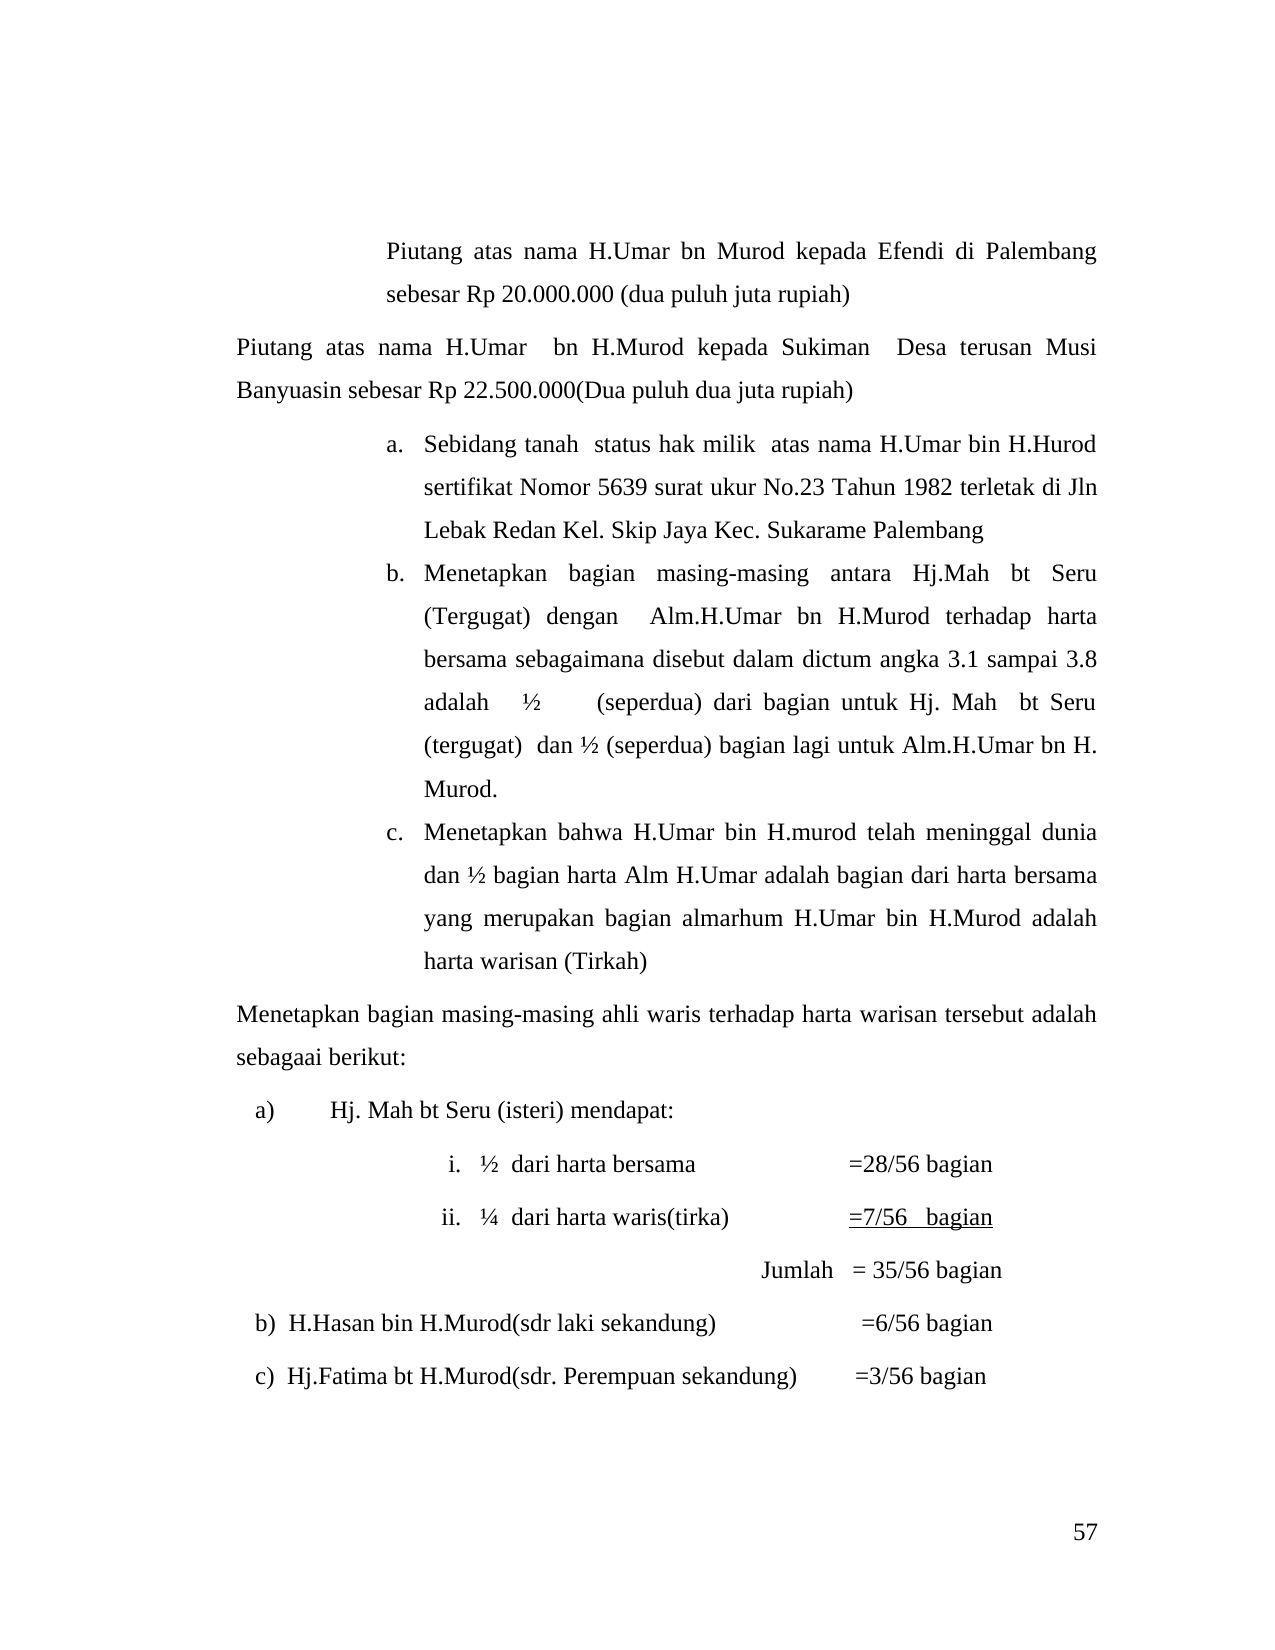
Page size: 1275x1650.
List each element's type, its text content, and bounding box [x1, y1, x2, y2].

list Hj. Mah bt Seru (isteri) mendapat: [255, 1096, 1098, 1124]
text Jumlah = 35/56 bagian [255, 1255, 1098, 1284]
list ½ dari harta bersama =28/56 bagian [461, 1149, 1098, 1177]
list Menetapkan bahwa H.Umar bin H.murod telah meninggal dunia dan ½ bagian harta Alm H.Umar adalah bagian dari harta bersama yang merupakan bagian almarhum H.Umar bin H.Murod adalah harta warisan (Tirkah) [386, 817, 1098, 975]
text b) H.Hasan bin H.Murod(sdr laki sekandung) =6/56 bagian [255, 1308, 1098, 1337]
list Menetapkan bagian masing-masing antara Hj.Mah bt Seru (Tergugat) dengan Alm.H.Umar bn H.Murod terhadap harta bersama sebagaimana disebut dalam dictum angka 3.1 sampai 3.8 adalah ½ (seperdua) dari bagian untuk Hj. Mah bt Seru (tergugat) dan ½ (seperdua) bagian lagi untuk Alm.H.Umar bn H. Murod. [386, 558, 1098, 802]
text c) Hj.Fatima bt H.Murod(sdr. Perempuan sekandung) =3/56 bagian [255, 1361, 1098, 1390]
list Piutang atas nama H.Umar bn Murod kepada Efendi di Palembang sebesar Rp 20.000.000 (dua puluh juta rupiah) [349, 236, 1098, 308]
text Menetapkan bagian masing-masing ahli waris terhadap harta warisan tersebut adalah sebagaai berikut: [236, 999, 1098, 1071]
list Sebidang tanah status hak milik atas nama H.Umar bin H.Hurod sertifikat Nomor 5639 surat ukur No.23 Tahun 1982 terletak di Jln Lebak Redan Kel. Skip Jaya Kec. Sukarame Palembang [386, 429, 1098, 544]
list ¼ dari harta waris(tirka) =7/56 bagian [461, 1202, 1098, 1231]
text Piutang atas nama H.Umar bn H.Murod kepada Sukiman Desa terusan Musi Banyuasin sebesar Rp 22.500.000(Dua puluh dua juta rupiah) [236, 332, 1098, 404]
